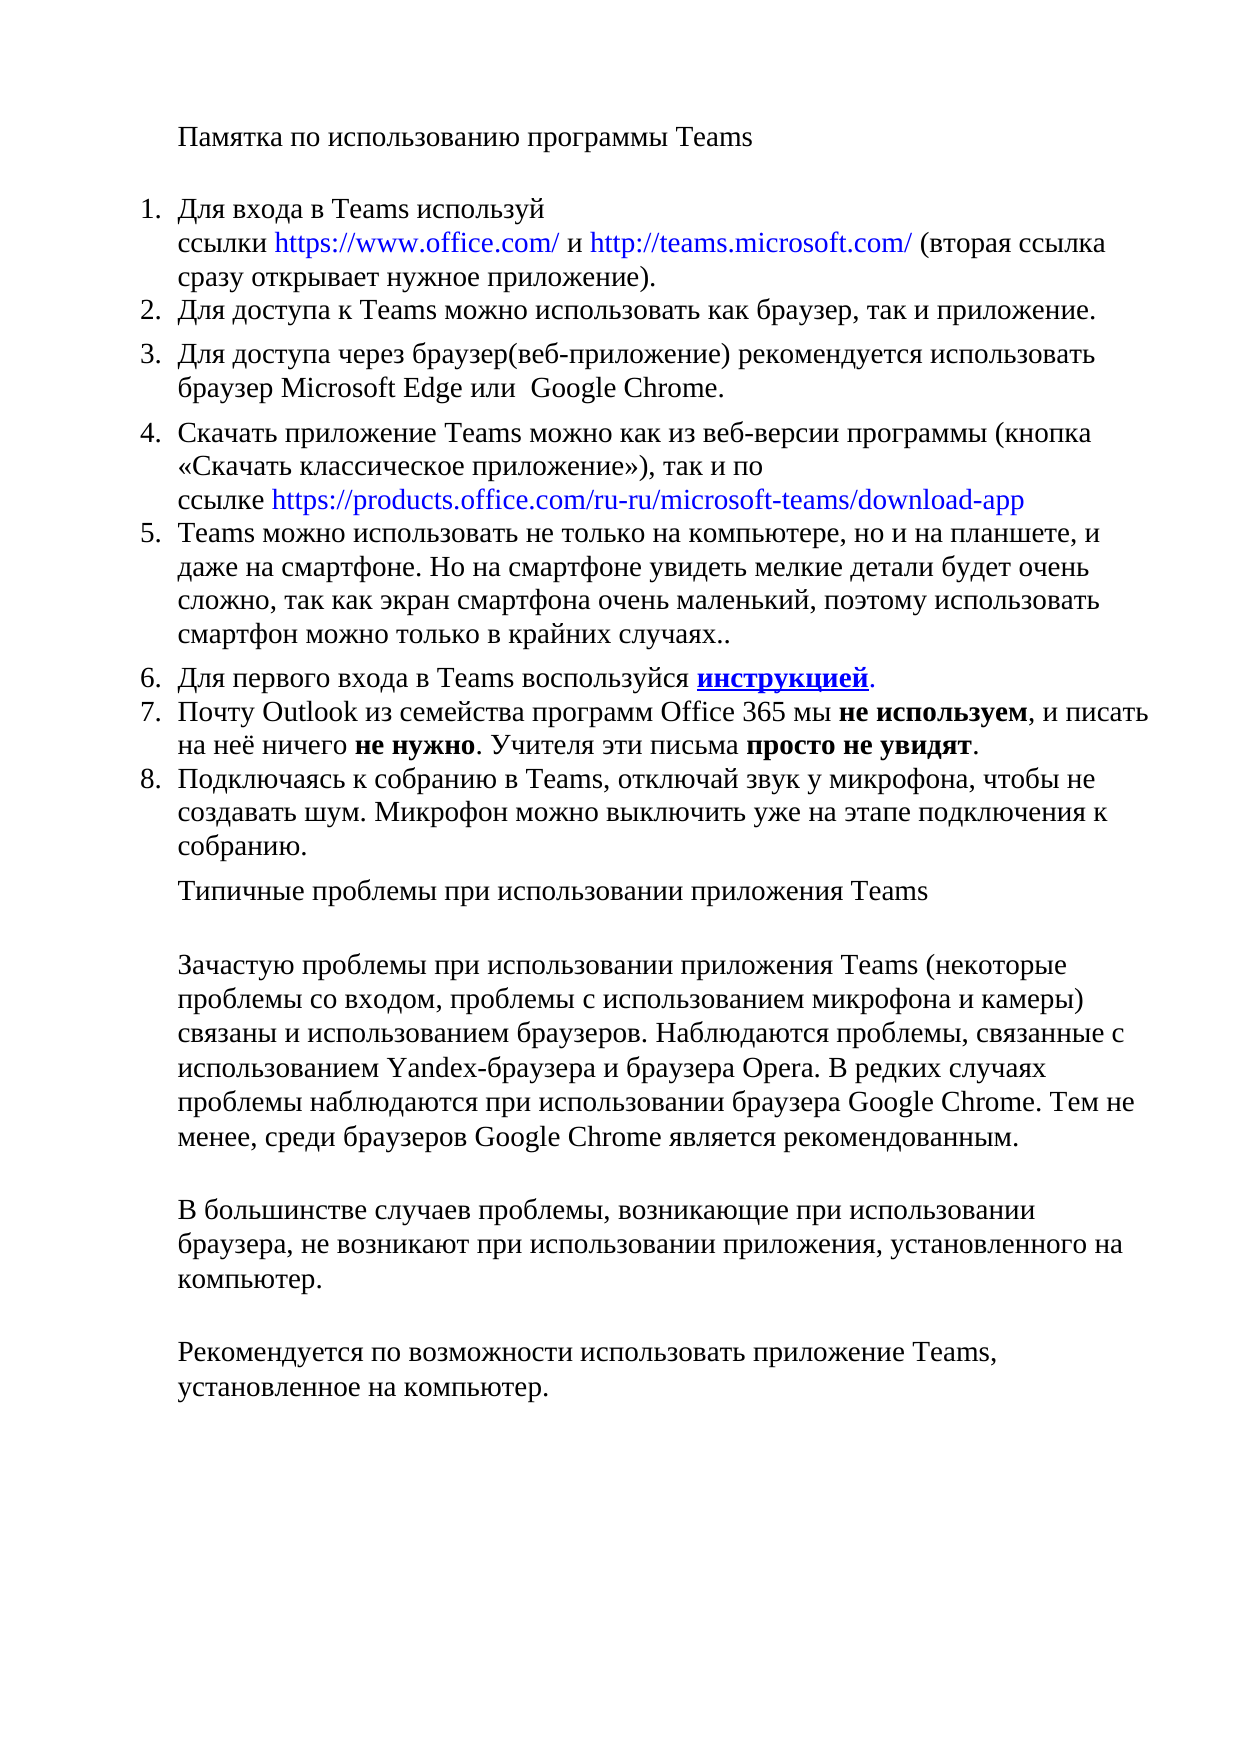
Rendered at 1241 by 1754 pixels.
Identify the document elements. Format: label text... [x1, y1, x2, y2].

text Типичные проблемы при использовании приложения Teams [177, 873, 1152, 907]
list Почту Outlook из семейства программ Office 365 мы не используем, и писать на неё ничего не нужно. Учителя эти письма просто не увидят. [140, 694, 1152, 761]
list Для входа в Teams используй ссылки https://www.office.com/ и http://teams.microsoft.com/ (вторая ссылка сразу открывает нужное приложение). [140, 192, 1152, 292]
list Скачать приложение Teams можно как из веб-версии программы (кнопка «Скачать классическое приложение»), так и по ссылке https://products.office.com/ru-ru/microsoft-teams/download-app [140, 415, 1152, 515]
text В большинстве случаев проблемы, возникающие при использовании браузера, не возникают при использовании приложения, установленного на компьютер. [177, 1191, 1152, 1294]
list Teams можно использовать не только на компьютере, но и на планшете, и даже на смартфоне. Но на смартфоне увидеть мелкие детали будет очень сложно, так как экран смартфона очень маленький, поэтому использовать смартфон можно только в крайних случаях.. [140, 515, 1152, 649]
list Подключаясь к собранию в Teams, отключай звук у микрофона, чтобы не создавать шум. Микрофон можно выключить уже на этапе подключения к собранию. [140, 761, 1152, 862]
text Зачастую проблемы при использовании приложения Teams (некоторые проблемы со входом, проблемы с использованием микрофона и камеры) связаны и использованием браузеров. Наблюдаются проблемы, связанные с использованием Yandex-браузера и браузера Opera. В редких случаях проблемы наблюдаются при использовании браузера Google Chrome. Тем не менее, среди браузеров Google Chrome является рекомендованным. [177, 946, 1152, 1152]
text Рекомендуется по возможности использовать приложение Teams, установленное на компьютер. [177, 1333, 1152, 1402]
text Памятка по использованию программы Teams [177, 118, 1152, 152]
list Для первого входа в Teams воспользуйся инструкцией. [140, 660, 1152, 694]
list Для доступа к Teams можно использовать как браузер, так и приложение. [140, 292, 1152, 326]
list Для доступа через браузер(веб-приложение) рекомендуется использовать браузер Microsoft Edge или Google Chrome. [140, 337, 1152, 404]
